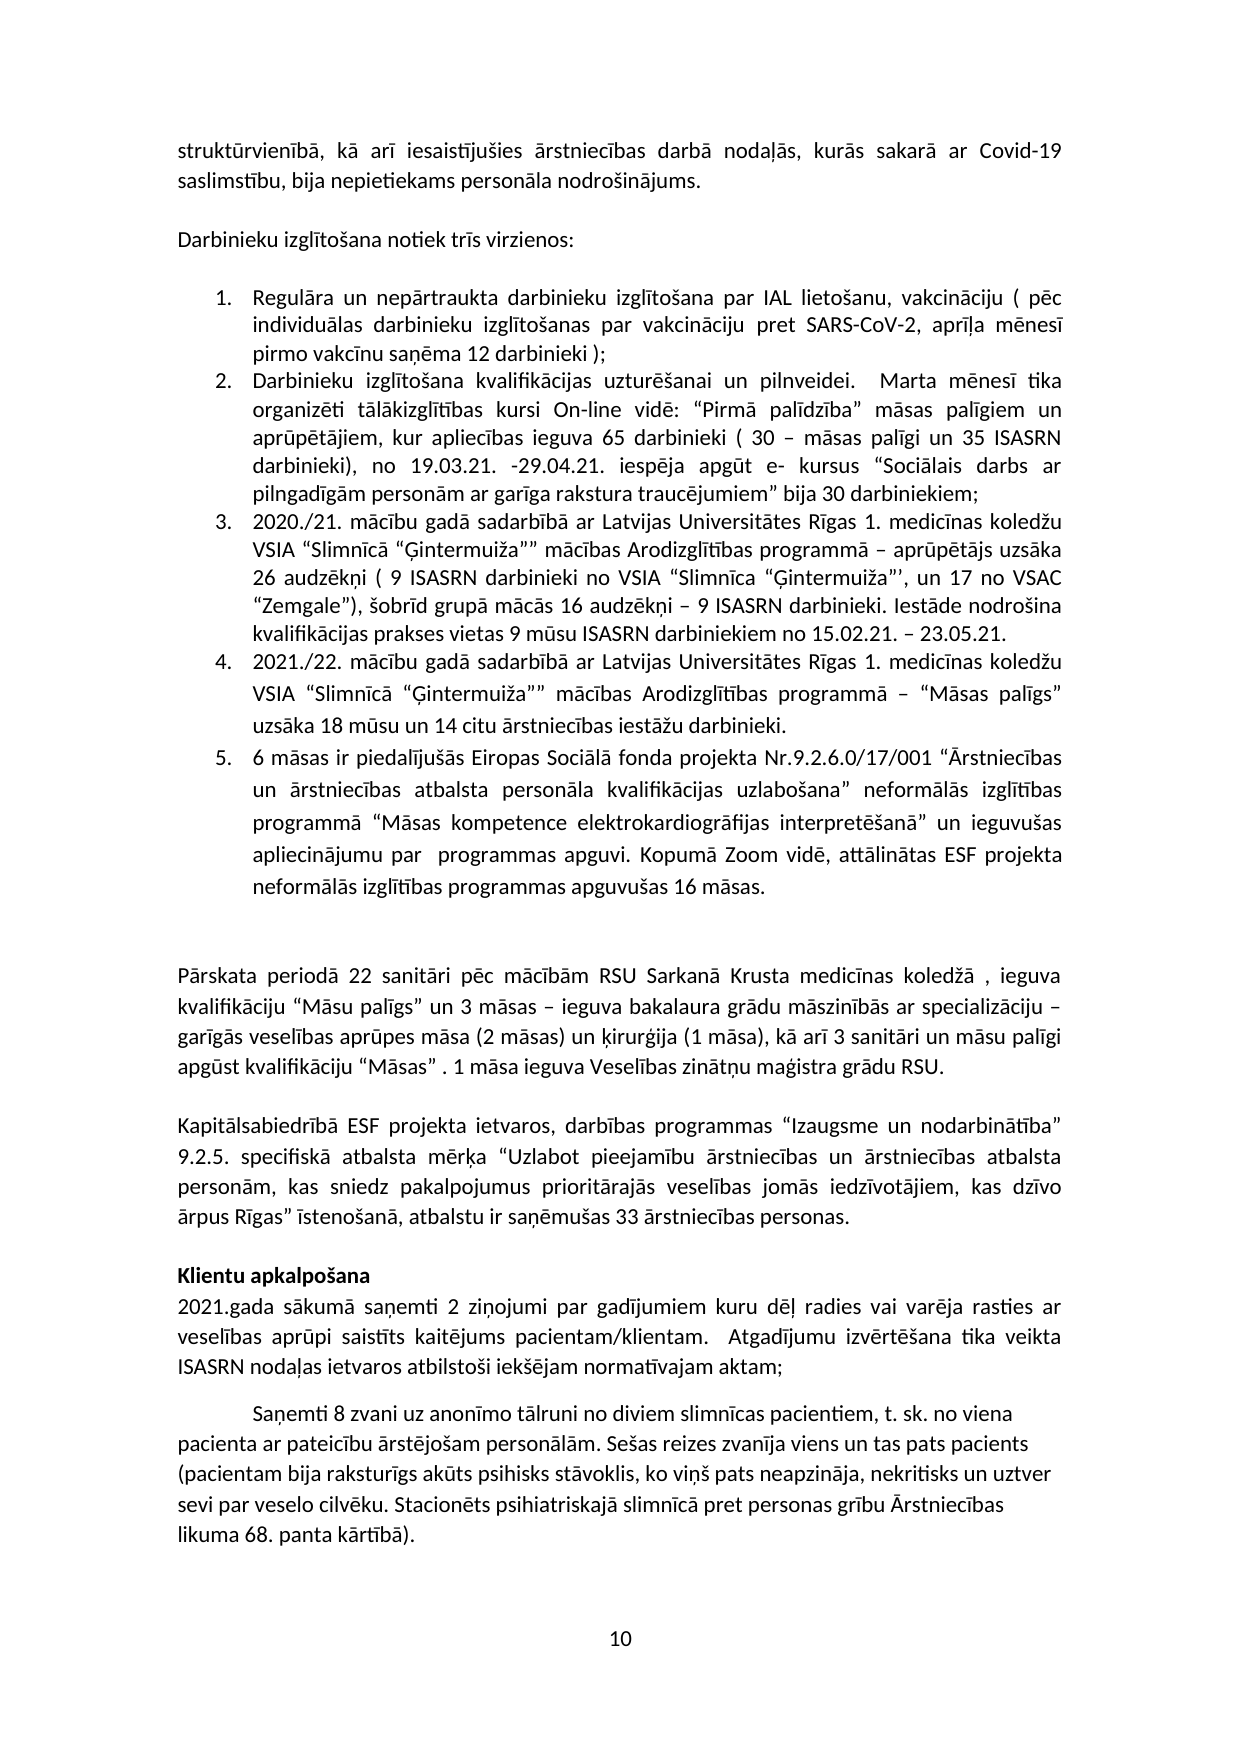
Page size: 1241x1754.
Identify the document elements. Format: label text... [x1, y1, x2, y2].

list 6 māsas ir piedalījušās Eiropas Sociālā fonda projekta Nr.9.2.6.0/17/001 “Ārstniecības un ārstniecības atbalsta personāla kvalifikācijas uzlabošana” neformālās izglītības programmā “Māsas kompetence elektrokardiogrāfijas interpretēšanā” un ieguvušas apliecinājumu par programmas apguvi. Kopumā Zoom vidē, attālinātas ESF projekta neformālās izglītības programmas apguvušas 16 māsas. [215, 743, 1063, 900]
list 2020./21. mācību gadā sadarbībā ar Latvijas Universitātes Rīgas 1. medicīnas koledžu VSIA “Slimnīcā “Ģintermuiža”” mācības Arodizglītības programmā – aprūpētājs uzsāka 26 audzēkņi ( 9 ISASRN darbinieki no VSIA “Slimnīca “Ģintermuiža”’, un 17 no VSAC “Zemgale”), šobrīd grupā mācās 16 audzēkņi – 9 ISASRN darbinieki. Iestāde nodrošina kvalifikācijas prakses vietas 9 mūsu ISASRN darbiniekiem no 15.02.21. – 23.05.21. [215, 507, 1063, 647]
text Saņemti 8 zvani uz anonīmo tālruni no diviem slimnīcas pacientiem, t. sk. no viena pacienta ar pateicību ārstējošam personālām. Sešas reizes zvanīja viens un tas pats pacients (pacientam bija raksturīgs akūts psihisks stāvoklis, ko viņš pats neapzināja, nekritisks un uztver sevi par veselo cilvēku. Stacionēts psihiatriskajā slimnīcā pret personas grību Ārstniecības likuma 68. panta kārtībā). [177, 1399, 1063, 1548]
text Pārskata periodā 22 sanitāri pēc mācībām RSU Sarkanā Krusta medicīnas koledžā , ieguva kvalifikāciju “Māsu palīgs” un 3 māsas – ieguva bakalaura grādu māszinībās ar specializāciju – garīgās veselības aprūpes māsa (2 māsas) un ķirurģija (1 māsa), kā arī 3 sanitāri un māsu palīgi apgūst kvalifikāciju “Māsas” . 1 māsa ieguva Veselības zinātņu maģistra grādu RSU. [177, 962, 1063, 1080]
list Regulāra un nepārtraukta darbinieku izglītošana par IAL lietošanu, vakcināciju ( pēc individuālas darbinieku izglītošanas par vakcināciju pret SARS-CoV-2, aprīļa mēnesī pirmo vakcīnu saņēma 12 darbinieki ); [215, 283, 1063, 367]
list Darbinieku izglītošana kvalifikācijas uzturēšanai un pilnveidei. Marta mēnesī tika organizēti tālākizglītības kursi On-line vidē: “Pirmā palīdzība” māsas palīgiem un aprūpētājiem, kur apliecības ieguva 65 darbinieki ( 30 – māsas palīgi un 35 ISASRN darbinieki), no 19.03.21. -29.04.21. iespēja apgūt e- kursus “Sociālais darbs ar pilngadīgām personām ar garīga rakstura traucējumiem” bija 30 darbiniekiem; [215, 367, 1063, 507]
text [177, 136, 1063, 194]
text Klientu apkalpošana [177, 1262, 1063, 1289]
list 2021./22. mācību gadā sadarbībā ar Latvijas Universitātes Rīgas 1. medicīnas koledžu VSIA “Slimnīcā “Ģintermuiža”” mācības Arodizglītības programmā – “Māsas palīgs” uzsāka 18 mūsu un 14 citu ārstniecības iestāžu darbinieki. [215, 647, 1063, 739]
list 2021.gada sākumā saņemti 2 ziņojumi par gadījumiem kuru dēļ radies vai varēja rasties ar veselības aprūpi saistīts kaitējums pacientam/klientam. Atgadījumu izvērtēšana tika veikta ISASRN nodaļas ietvaros atbilstoši iekšējam normatīvajam aktam; [177, 1292, 1063, 1380]
text Kapitālsabiedrībā ESF projekta ietvaros, darbības programmas “Izaugsme un nodarbinātība” 9.2.5. specifiskā atbalsta mērķa “Uzlabot pieejamību ārstniecības un ārstniecības atbalsta personām, kas sniedz pakalpojumus prioritārajās veselības jomās iedzīvotājiem, kas dzīvo ārpus Rīgas” īstenošanā, atbalstu ir saņēmušas 33 ārstniecības personas. [177, 1112, 1063, 1230]
text Darbinieku izglītošana notiek trīs virzienos: [177, 225, 1063, 253]
